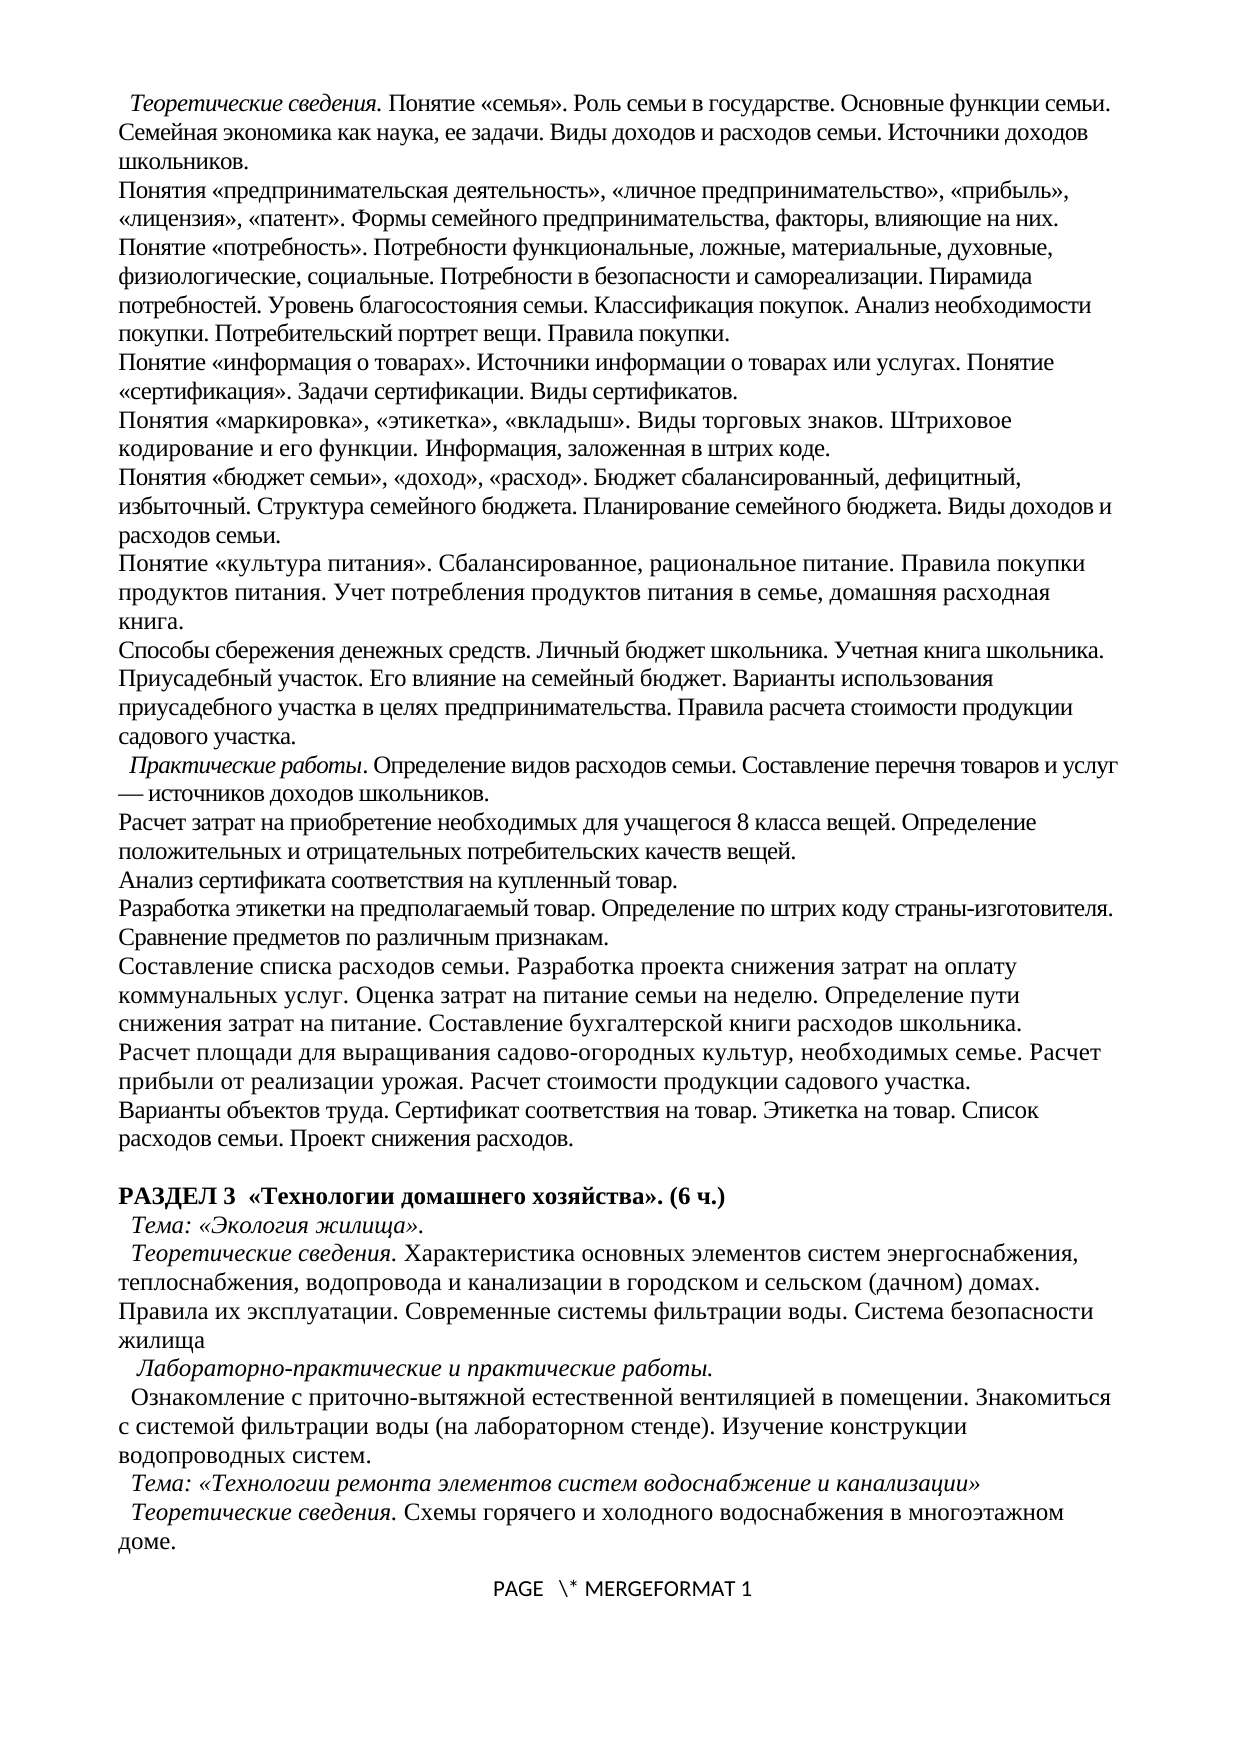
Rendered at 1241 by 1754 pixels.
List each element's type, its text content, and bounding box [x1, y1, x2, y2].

text Понятие «потребность». Потребности функциональные, ложные, материальные, духовные, физиологические, социальные. Потребности в безопасности и самореализации. Пирамида потребностей. Уровень благосостояния семьи. Классификация покупок. Анализ необходимости покупки. Потребительский портрет вещи. Правила покупки. [118, 232, 1122, 347]
text Понятие «информация о товарах». Источники информации о товарах или услугах. Понятие «сертификация». Задачи сертификации. Виды сертификатов. [118, 347, 1122, 405]
text Анализ сертификата соответствия на купленный товар. [118, 865, 1122, 893]
text Разработка этикетки на предполагаемый товар. Определение по штрих коду страны-изготовителя. Сравнение предметов по различным признакам. [118, 893, 1122, 951]
text Тема: «Экология жилища». [118, 1210, 1122, 1238]
text Понятия «предпринимательская деятельность», «личное предпринимательство», «прибыль», «лицензия», «патент». Формы семейного предпринимательства, факторы, влияющие на них. [118, 175, 1122, 232]
text Теоретические сведения. Понятие «семья». Роль семьи в государстве. Основные функции семьи. Семейная экономика как наука, ее задачи. Виды доходов и расходов семьи. Источники доходов школьников. [118, 88, 1122, 175]
text РАЗДЕЛ 3 «Технологии домашнего хозяйства». (6 ч.) [118, 1181, 1122, 1210]
text Варианты объектов труда. Сертификат соответствия на товар. Этикетка на товар. Список расходов семьи. Проект снижения расходов. [118, 1095, 1122, 1152]
text Понятия «бюджет семьи», «доход», «расход». Бюджет сбалансированный, дефицитный, избыточный. Структура семейного бюджета. Планирование семейного бюджета. Виды доходов и расходов семьи. [118, 462, 1122, 548]
text Способы сбережения денежных средств. Личный бюджет школьника. Учетная книга школьника. Приусадебный участок. Его влияние на семейный бюджет. Варианты использования приусадебного участка в целях предпринимательства. Правила расчета стоимости продукции садового участка. [118, 635, 1122, 750]
text Расчет площади для выращивания садово-огородных культур, необходимых семье. Расчет прибыли от реализации урожая. Расчет стоимости продукции садового участка. [118, 1037, 1122, 1095]
text Расчет затрат на приобретение необходимых для учащегося 8 класса вещей. Определение положительных и отрицательных потребительских качеств вещей. [118, 807, 1122, 865]
text Составление списка расходов семьи. Разработка проекта снижения затрат на оплату коммунальных услуг. Оценка затрат на питание семьи на неделю. Определение пути снижения затрат на питание. Составление бухгалтерской книги расходов школьника. [118, 951, 1122, 1037]
text Практические работы. Определение видов расходов семьи. Составление перечня товаров и услуг — источников доходов школьников. [118, 750, 1122, 807]
text Тема: «Технологии ремонта элементов систем водоснабжение и канализации» [118, 1468, 1122, 1497]
text Лабораторно-практические и практические работы. [118, 1353, 1122, 1382]
text Понятия «маркировка», «этикетка», «вкладыш». Виды торговых знаков. Штриховое кодирование и его функции. Информация, заложенная в штрих коде. [118, 405, 1122, 462]
text Ознакомление с приточно-вытяжной естественной вентиляцией в помещении. Знакомиться с системой фильтрации воды (на лабораторном стенде). Изучение конструкции водопроводных систем. [118, 1382, 1122, 1468]
text Понятие «культура питания». Сбалансированное, рациональное питание. Правила покупки продуктов питания. Учет потребления продуктов питания в семье, домашняя расходная книга. [118, 548, 1122, 635]
text Теоретические сведения. Характеристика основных элементов систем энергоснабжения, теплоснабжения, водопровода и канализации в городском и сельском (дачном) домах. Правила их эксплуатации. Современные системы фильтрации воды. Система безопасности жилища [118, 1238, 1122, 1353]
text Теоретические сведения. Схемы горячего и холодного водоснабжения в многоэтажном доме. [118, 1497, 1122, 1555]
